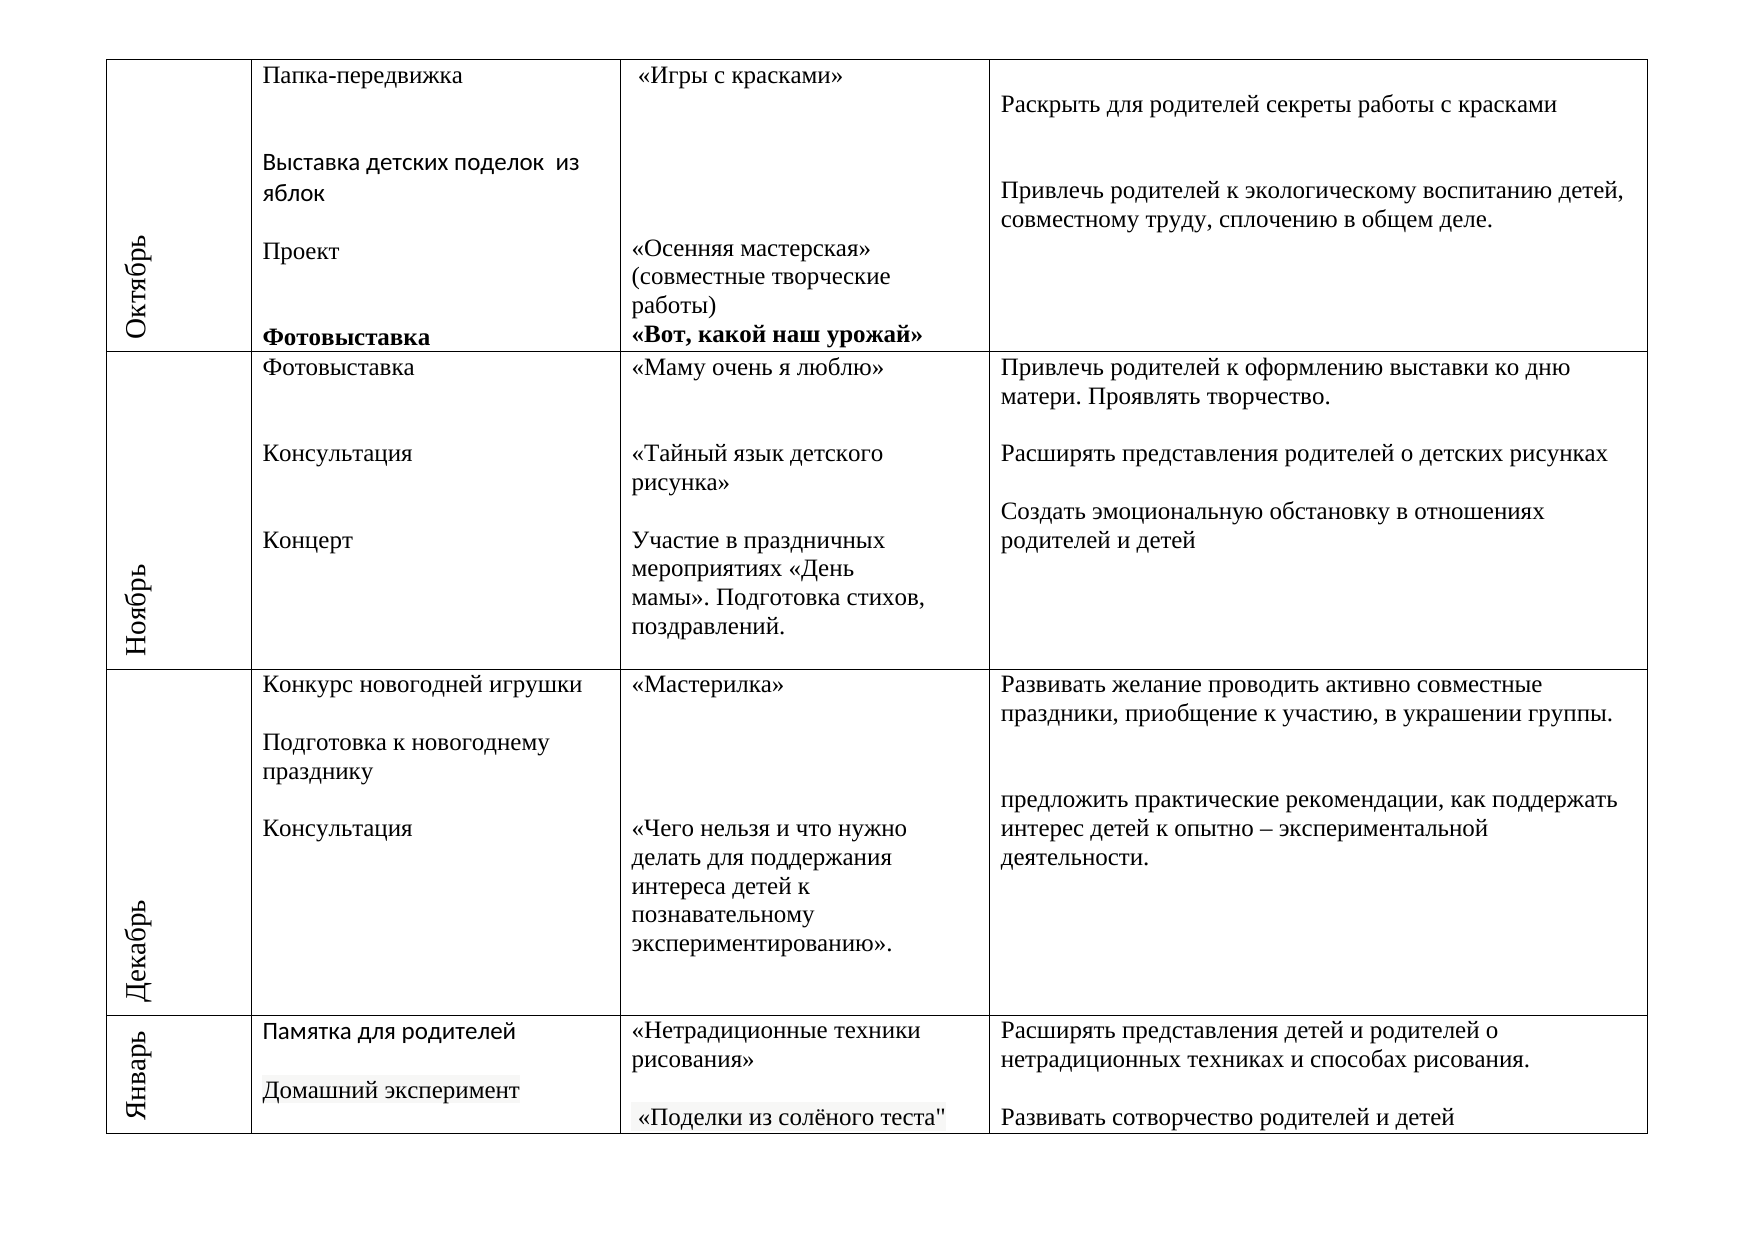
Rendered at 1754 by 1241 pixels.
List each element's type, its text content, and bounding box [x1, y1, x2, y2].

table_cell «Мастерилка» «Чего нельзя и что нужно делать для поддержания интереса детей к познавательному экспериментированию». [621, 670, 989, 1014]
table_cell Раскрыть для родителей секреты работы с красками Привлечь родителей к экологическому воспитанию детей, совместному труду, сплочению в общем деле. [990, 60, 1647, 351]
table_cell Папка-передвижка Выставка детских поделок из яблок Проект Фотовыставка [252, 60, 620, 351]
table_cell «Игры с красками» «Осенняя мастерская» (совместные творческие работы) «Вот, какой наш урожай» [621, 60, 989, 351]
table_cell Памятка для родителей Домашний эксперимент [252, 1016, 620, 1133]
table_cell Декабрь [107, 670, 251, 1014]
table_cell Развивать желание проводить активно совместные праздники, приобщение к участию, в украшении группы. предложить практические рекомендации, как поддержать интерес детей к опытно – экспериментальной деятельности. [990, 670, 1647, 1014]
table_cell Январь [107, 1016, 251, 1133]
table_cell «Нетрадиционные техники рисования» «Поделки из солёного теста" [621, 1016, 989, 1133]
table_cell Привлечь родителей к оформлению выставки ко дню матери. Проявлять творчество. Расширять представления родителей о детских рисунках Создать эмоциональную обстановку в отношениях родителей и детей [990, 352, 1647, 668]
table_cell Октябрь [107, 60, 251, 351]
table_cell Конкурс новогодней игрушки Подготовка к новогоднему празднику Консультация [252, 670, 620, 1014]
table_cell Ноябрь [107, 352, 251, 668]
table_cell «Маму очень я люблю» «Тайный язык детского рисунка» Участие в праздничных мероприятиях «День мамы». Подготовка стихов, поздравлений. [621, 352, 989, 668]
table_cell Расширять представления детей и родителей о нетрадиционных техниках и способах рисования. Развивать сотворчество родителей и детей [990, 1016, 1647, 1133]
table_cell Фотовыставка Консультация Концерт [252, 352, 620, 668]
